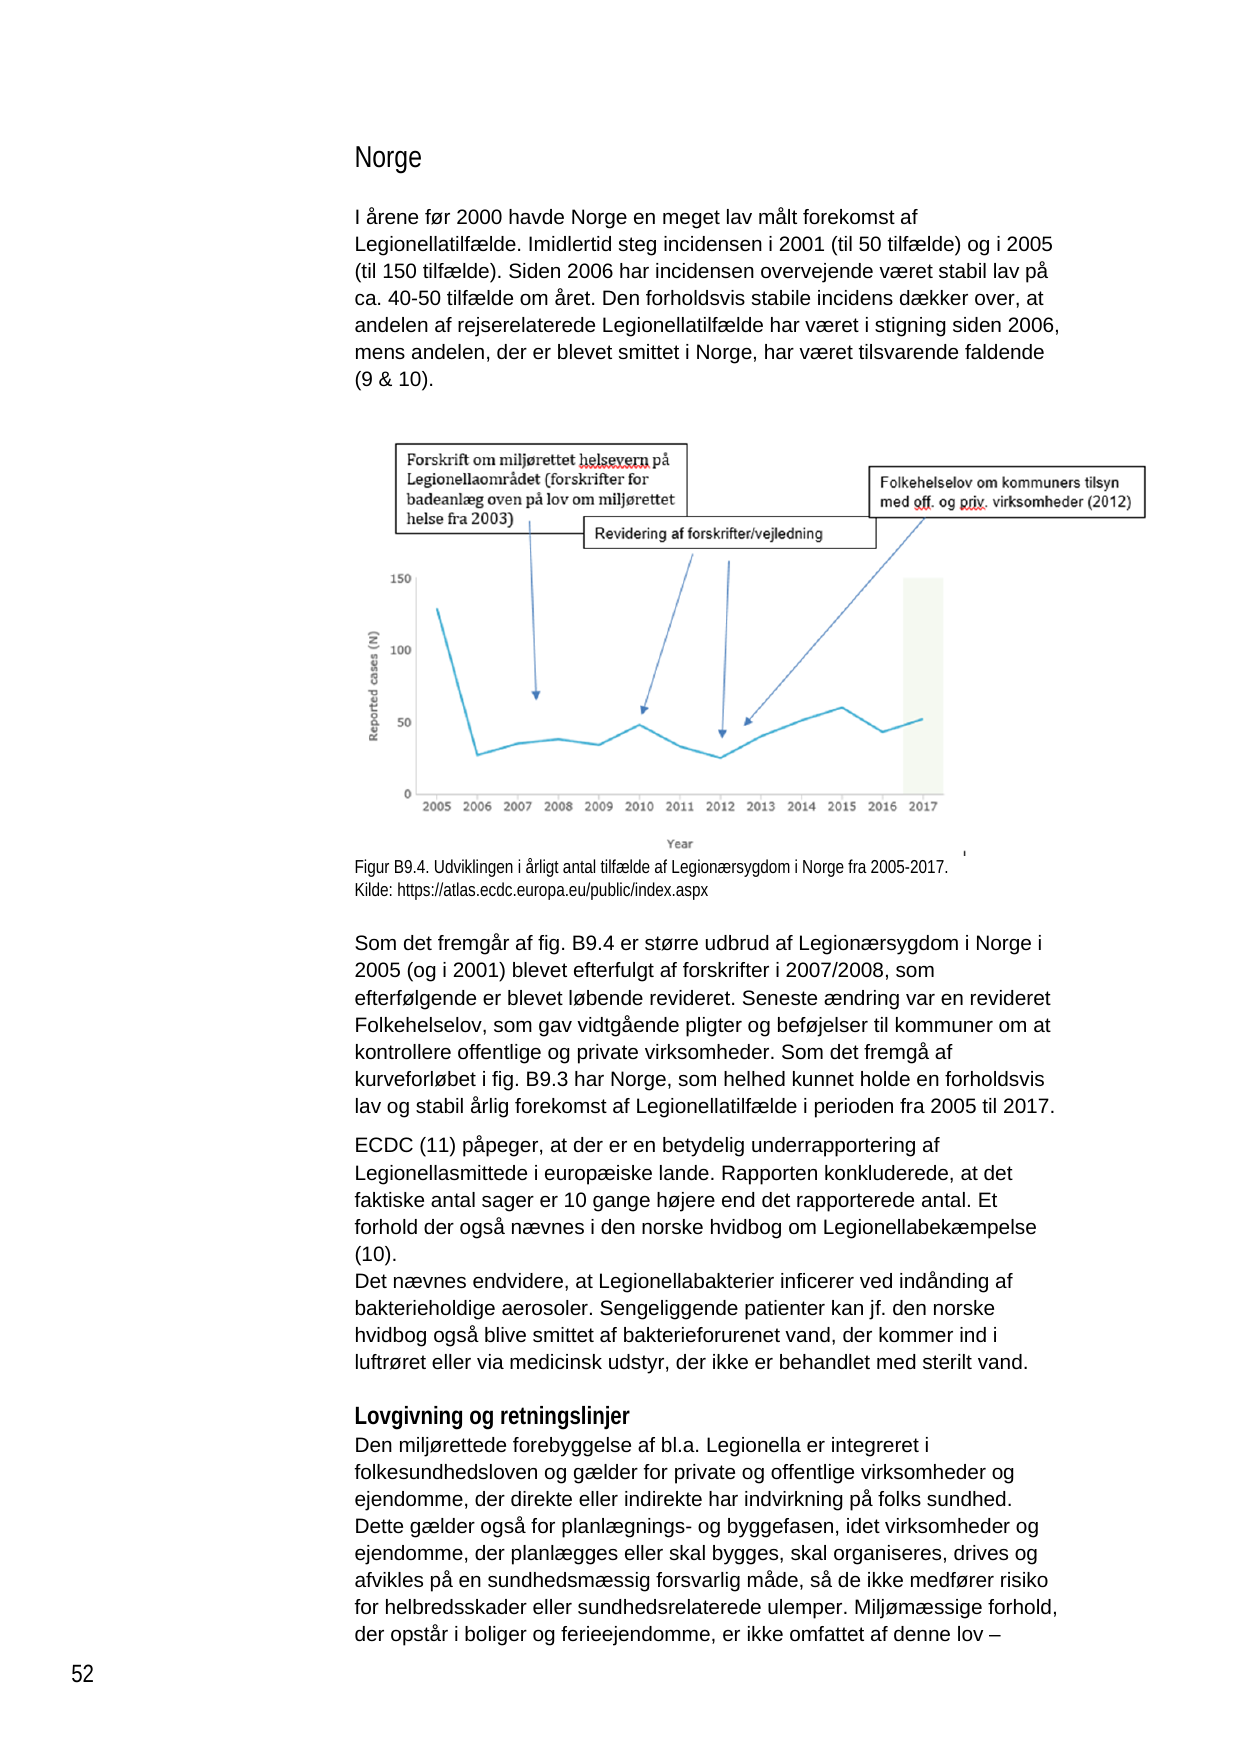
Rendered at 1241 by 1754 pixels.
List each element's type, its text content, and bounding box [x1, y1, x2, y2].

subtitle Lovgivning og retningslinjer [354, 1401, 1063, 1429]
text Det nævnes endvidere, at Legionellabakterier inficerer ved indånding af bakterieholdige aerosoler. Sengeliggende patienter kan jf. den norske hvidbog også blive smittet af bakterieforurenet vand, der kommer ind i luftrøret eller via medicinsk udstyr, der ikke er behandlet med sterilt vand. [354, 1266, 1063, 1374]
text I årene før 2000 havde Norge en meget lav målt forekomst af Legionellatilfælde. Imidlertid steg incidensen i 2001 (til 50 tilfælde) og i 2005 (til 150 tilfælde). Siden 2006 har incidensen overvejende været stabil lav på ca. 40-50 tilfælde om året. Den forholdsvis stabile incidens dækker over, at andelen af rejserelaterede Legionellatilfælde har været i stigning siden 2006, mens andelen, der er blevet smittet i Norge, har været tilsvarende faldende (9 & 10). [354, 201, 1063, 391]
text Figur B9.4. Udviklingen i årligt antal tilfælde af Legionærsygdom i Norge fra 2005-2017. [354, 856, 1063, 878]
picture [354, 418, 1154, 856]
text Som det fremgår af fig. B9.4 er større udbrud af Legionærsygdom i Norge i 2005 (og i 2001) blevet efterfulgt af forskrifter i 2007/2008, som efterfølgende er blevet løbende revideret. Seneste ændring var en revideret Folkehelselov, som gav vidtgående pligter og beføjelser til kommuner om at kontrollere offentlige og private virksomheder. Som det fremgå af kurveforløbet i fig. B9.3 har Norge, som helhed kunnet holde en forholdsvis lav og stabil årlig forekomst af Legionellatilfælde i perioden fra 2005 til 2017. [354, 928, 1063, 1118]
text ECDC (11) påpeger, at der er en betydelig underrapportering af Legionellasmittede i europæiske lande. Rapporten konkluderede, at det faktiske antal sager er 10 gange højere end det rapporterede antal. Et forhold der også nævnes i den norske hvidbog om Legionellabekæmpelse (10). [354, 1130, 1063, 1266]
subtitle Norge [354, 140, 1063, 174]
text Kilde: https://atlas.ecdc.europa.eu/public/index.aspx [354, 878, 1063, 901]
